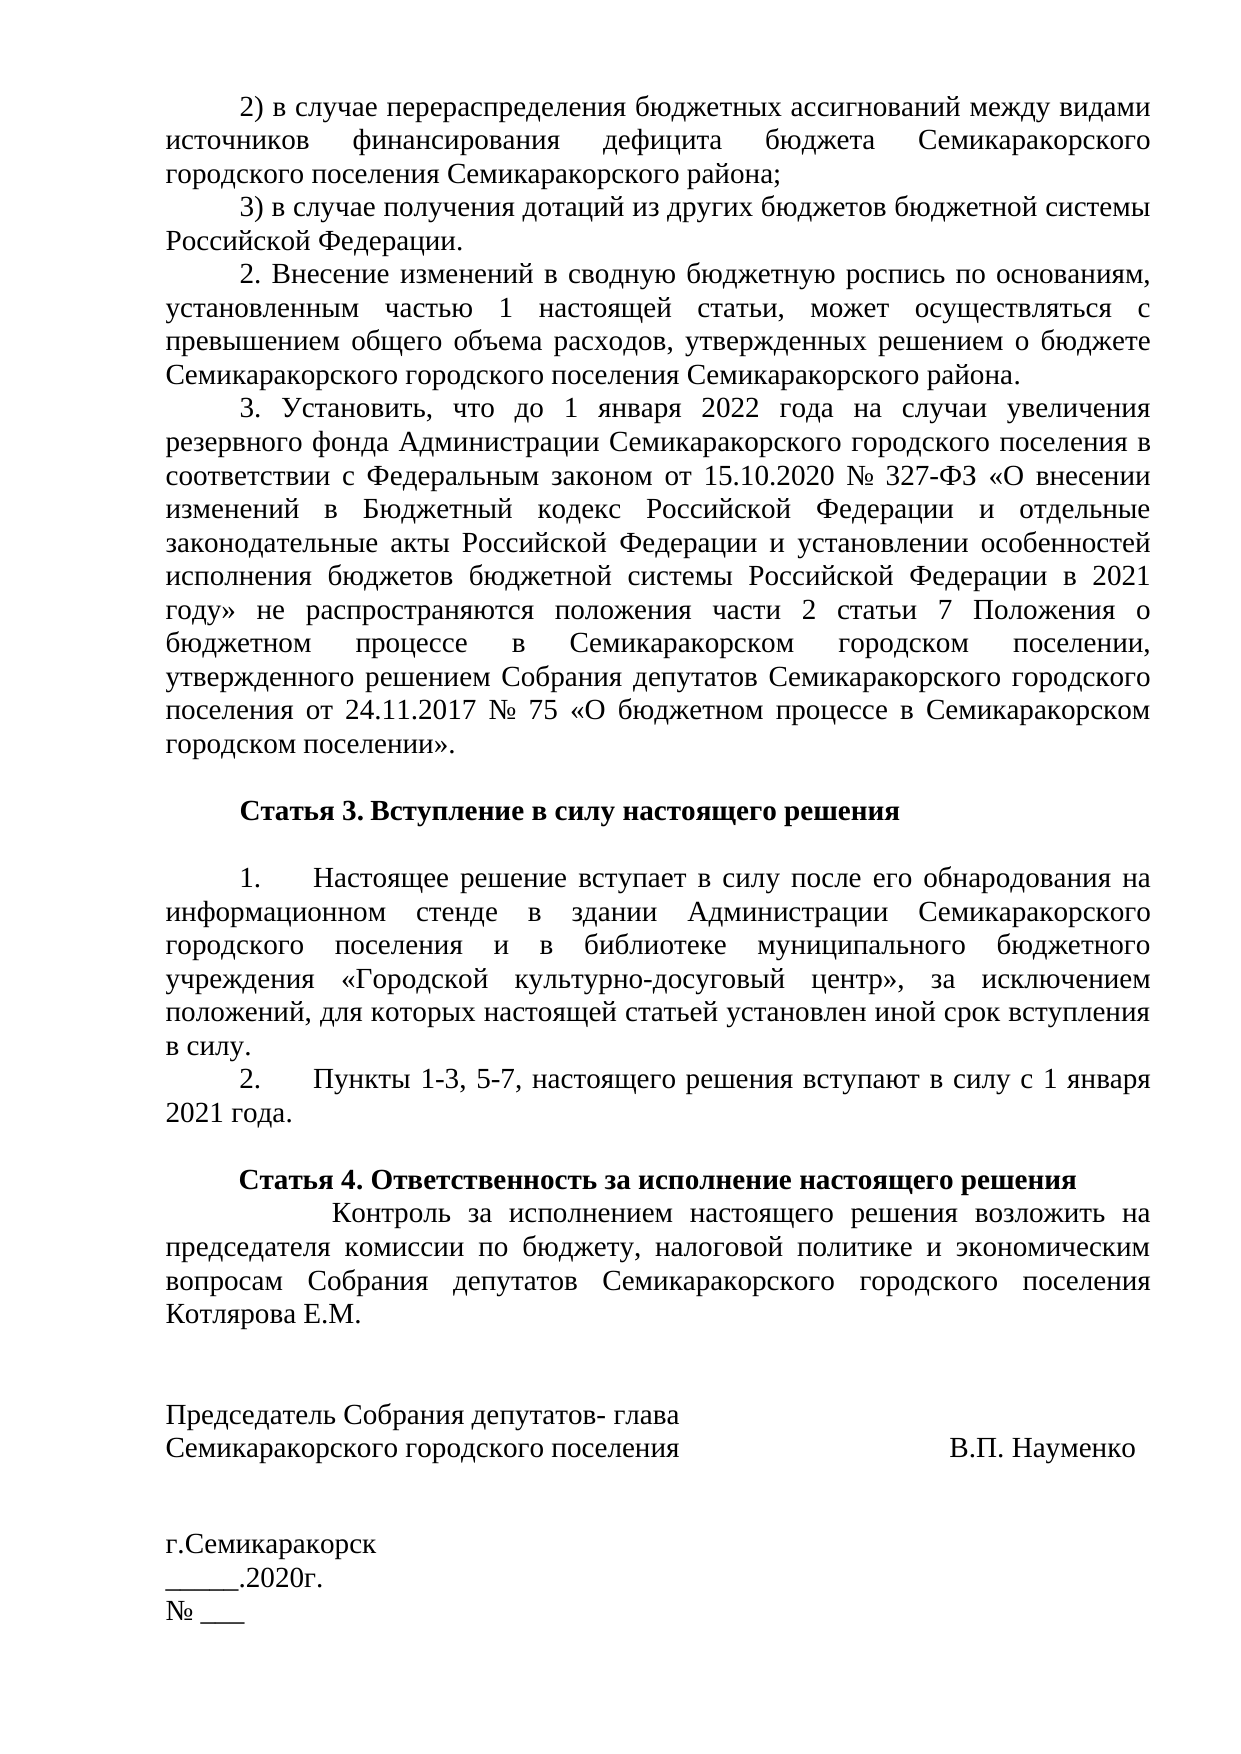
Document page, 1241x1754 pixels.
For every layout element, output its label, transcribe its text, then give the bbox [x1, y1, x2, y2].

text _____.2020г. [165, 1560, 1152, 1593]
text 2) в случае перераспределения бюджетных ассигнований между видами источников финансирования дефицита бюджета Семикаракорского городского поселения Семикаракорского района; [165, 89, 1152, 189]
list Настоящее решение вступает в силу после его обнародования на информационном стенде в здании Администрации Семикаракорского городского поселения и в библиотеке муниципального бюджетного учреждения «Городской культурно-досуговый центр», за исключением положений, для которых настоящей статьей установлен иной срок вступления в силу. [165, 860, 1152, 1061]
list Пункты 1-3, 5-7, настоящего решения вступают в силу с 1 января 2021 года. [165, 1061, 1152, 1128]
text 3) в случае получения дотаций из других бюджетов бюджетной системы Российской Федерации. [165, 189, 1152, 256]
text Статья 3. Вступление в силу настоящего решения [165, 793, 1152, 827]
text № ___ [165, 1593, 1152, 1627]
text 2. Внесение изменений в сводную бюджетную роспись по основаниям, установленным частью 1 настоящей статьи, может осуществляться с превышением общего объема расходов, утвержденных решением о бюджете Семикаракорского городского поселения Семикаракорского района. [165, 256, 1152, 391]
text Контроль за исполнением настоящего решения возложить на председателя комиссии по бюджету, налоговой политике и экономическим вопросам Собрания депутатов Семикаракорского городского поселения Котлярова Е.М. [165, 1196, 1152, 1330]
text г.Семикаракорск [165, 1526, 1152, 1560]
text Статья 4. Ответственность за исполнение настоящего решения [165, 1162, 1152, 1196]
text 3. Установить, что до 1 января 2022 года на случаи увеличения резервного фонда Администрации Семикаракорского городского поселения в соответствии с Федеральным законом от 15.10.2020 № 327-ФЗ «О внесении изменений в Бюджетный кодекс Российской Федерации и отдельные законодательные акты Российской Федерации и установлении особенностей исполнения бюджетов бюджетной системы Российской Федерации в 2021 году» не распространяются положения части 2 статьи 7 Положения о бюджетном процессе в Семикаракорском городском поселении, утвержденного решением Собрания депутатов Семикаракорского городского поселения от 24.11.2017 № 75 «О бюджетном процессе в Семикаракорском городском поселении». [165, 391, 1152, 759]
text Семикаракорского городского поселения В.П. Науменко [165, 1430, 1152, 1464]
text Председатель Собрания депутатов- глава [165, 1397, 1152, 1430]
